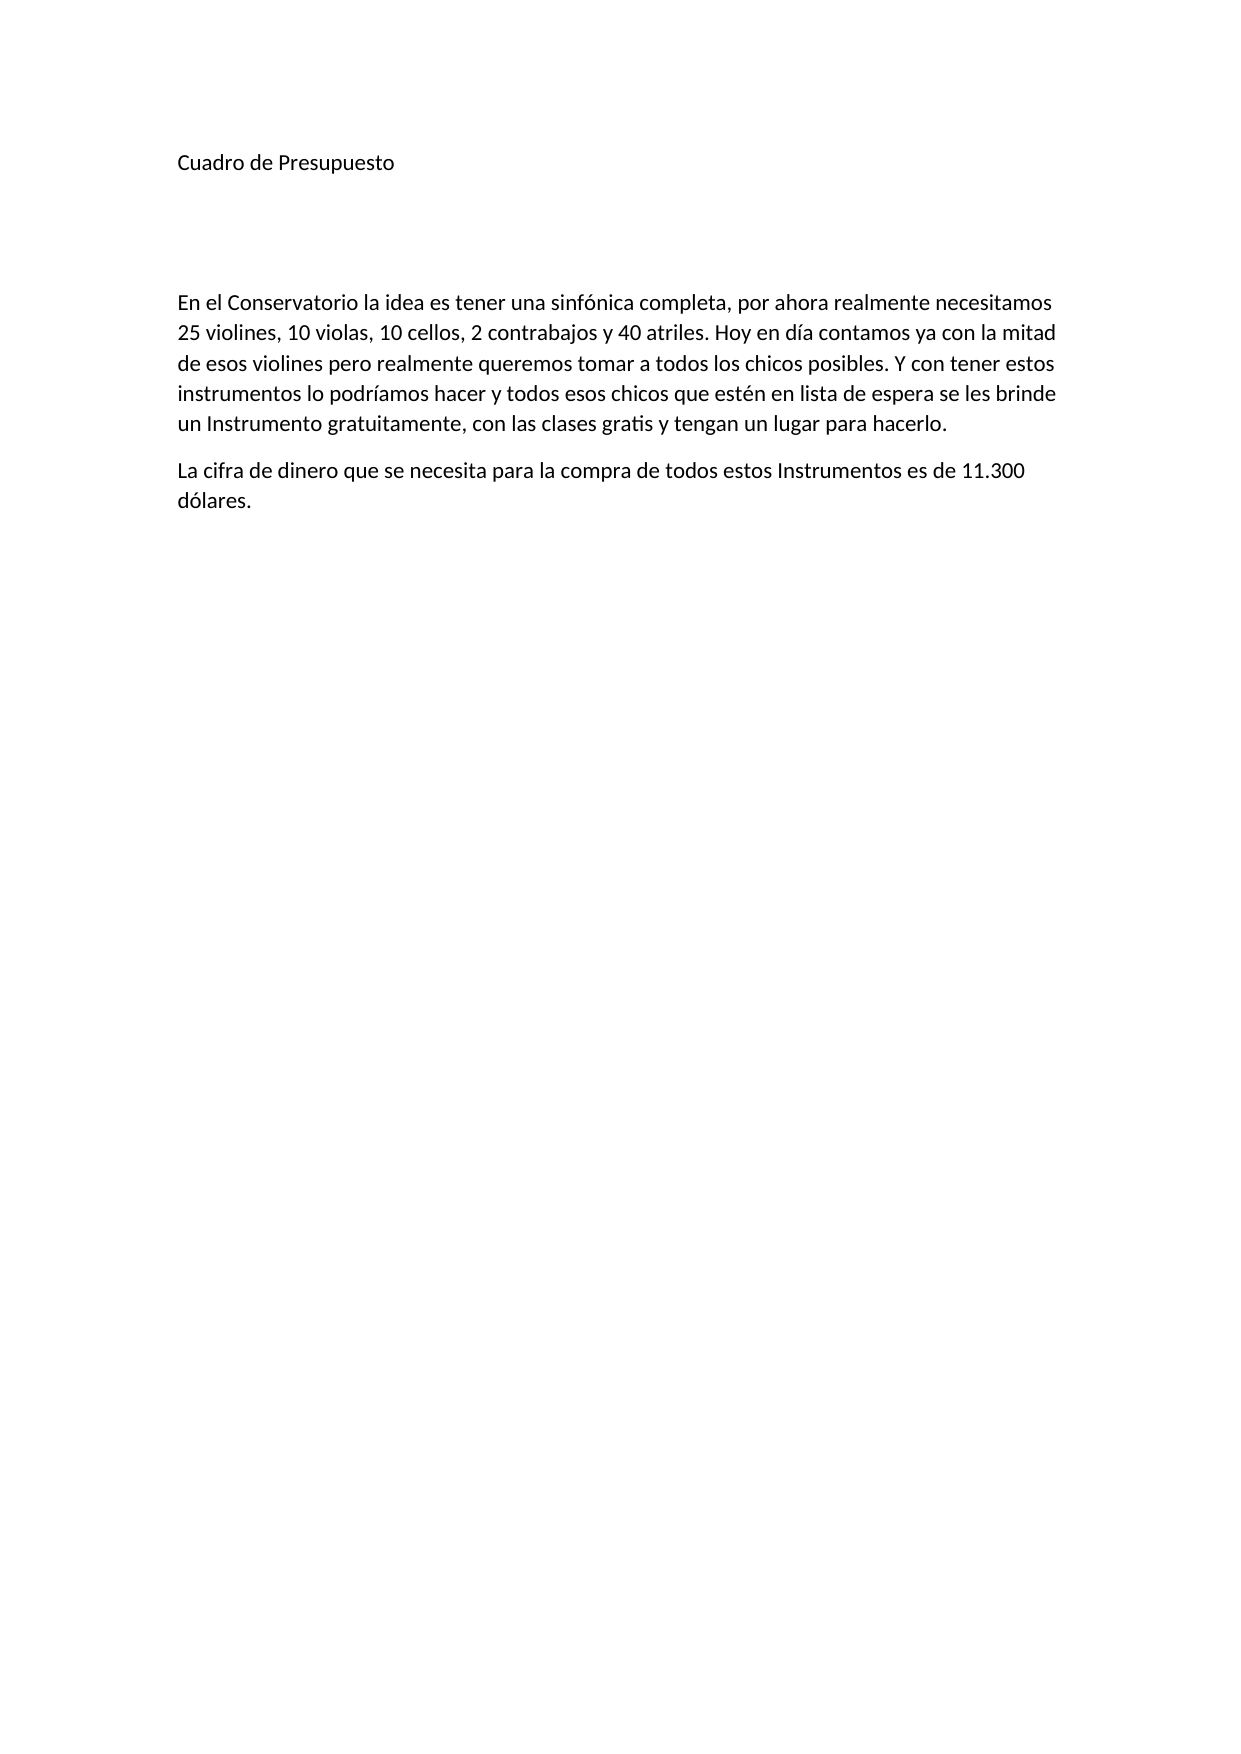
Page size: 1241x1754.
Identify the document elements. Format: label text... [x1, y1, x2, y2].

text En el Conservatorio la idea es tener una sinfónica completa, por ahora realmente necesitamos 25 violines, 10 violas, 10 cellos, 2 contrabajos y 40 atriles. Hoy en día contamos ya con la mitad de esos violines pero realmente queremos tomar a todos los chicos posibles. Y con tener estos instrumentos lo podríamos hacer y todos esos chicos que estén en lista de espera se les brinde un Instrumento gratuitamente, con las clases gratis y tengan un lugar para hacerlo. [177, 288, 1063, 437]
text La cifra de dinero que se necesita para la compra de todos estos Instrumentos es de 11.300 dólares. [177, 456, 1063, 514]
text Cuadro de Presupuesto [177, 148, 1063, 176]
